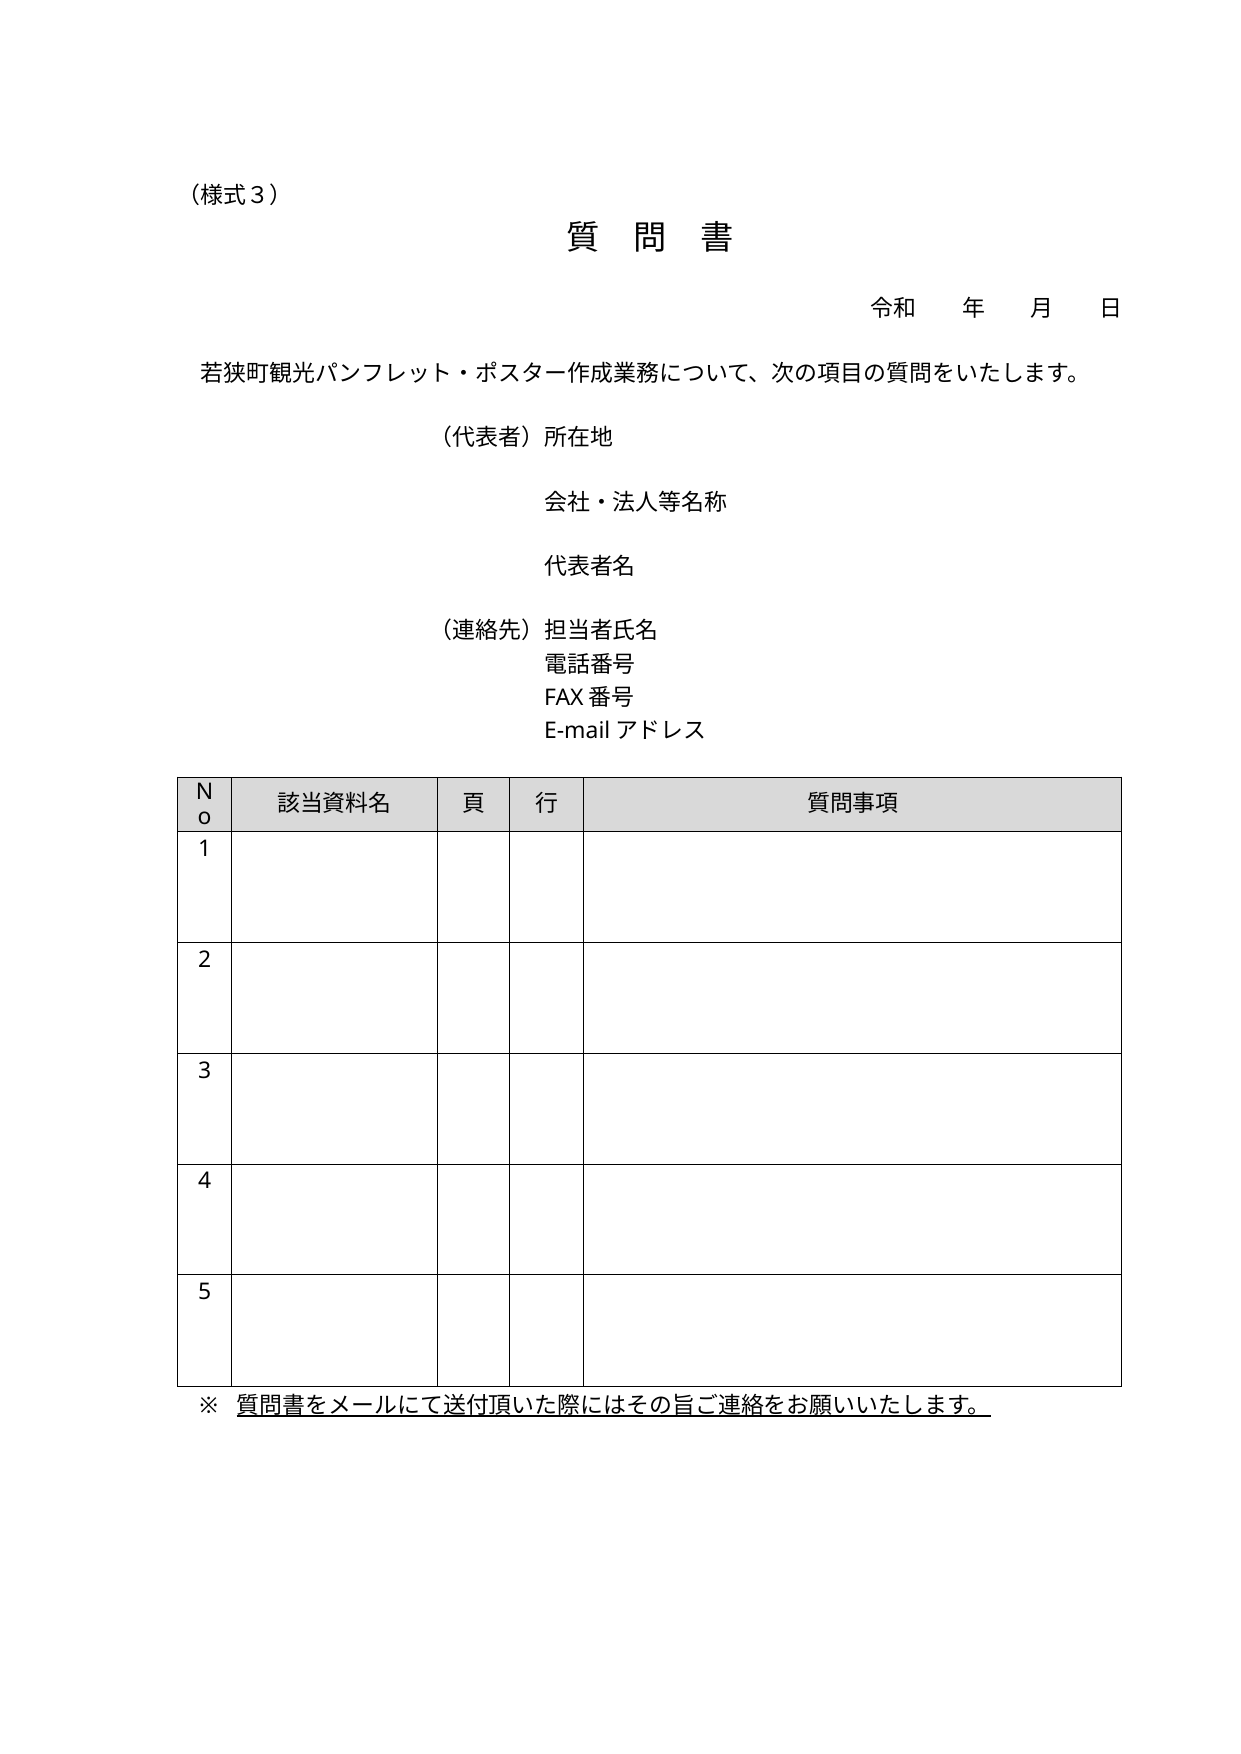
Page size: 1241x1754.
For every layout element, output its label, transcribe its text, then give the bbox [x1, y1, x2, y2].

text 若狭町観光パンフレット・ポスター作成業務について、次の項目の質問をいたします。 [177, 354, 1122, 388]
table_cell [584, 943, 1121, 1053]
table_cell [232, 1054, 437, 1163]
text （代表者）所在地 [177, 419, 1122, 452]
table_cell [584, 1054, 1121, 1163]
table_cell [510, 1054, 583, 1163]
text （様式３） [177, 177, 1122, 210]
table_cell [232, 832, 437, 942]
table_header 頁 [438, 778, 509, 831]
table_header No [178, 778, 231, 831]
table_cell 2 [178, 943, 231, 1053]
text 質 問 書 [177, 210, 1122, 259]
table_cell [438, 832, 509, 942]
table_cell 1 [178, 832, 231, 942]
text 会社・法人等名称 [177, 483, 1122, 517]
table_cell [438, 1165, 509, 1274]
list 質問書をメールにて送付頂いた際にはその旨ご連絡をお願いいたします。 [199, 1387, 1122, 1420]
table_cell [584, 1275, 1121, 1386]
table_cell [510, 832, 583, 942]
table_header 該当資料名 [232, 778, 437, 831]
table_cell [584, 832, 1121, 942]
table_cell [438, 943, 509, 1053]
text （連絡先）担当者氏名 [177, 612, 1122, 646]
table_cell [232, 943, 437, 1053]
table_cell [510, 1275, 583, 1386]
table_cell 4 [178, 1165, 231, 1274]
table_cell [438, 1054, 509, 1163]
table_cell [232, 1165, 437, 1274]
text E-mailアドレス [177, 712, 1122, 745]
table_cell [438, 1275, 509, 1386]
table_cell [510, 1165, 583, 1274]
table_cell [510, 943, 583, 1053]
table_cell [584, 1165, 1121, 1274]
table_header 質問事項 [584, 778, 1121, 831]
text FAX番号 [177, 679, 1122, 712]
table_cell 5 [178, 1275, 231, 1386]
table_cell [232, 1275, 437, 1386]
table_cell 3 [178, 1054, 231, 1163]
text 代表者名 [177, 548, 1122, 581]
table_header 行 [510, 778, 583, 831]
text 令和 年 月 日 [177, 290, 1122, 323]
text 電話番号 [177, 646, 1122, 679]
